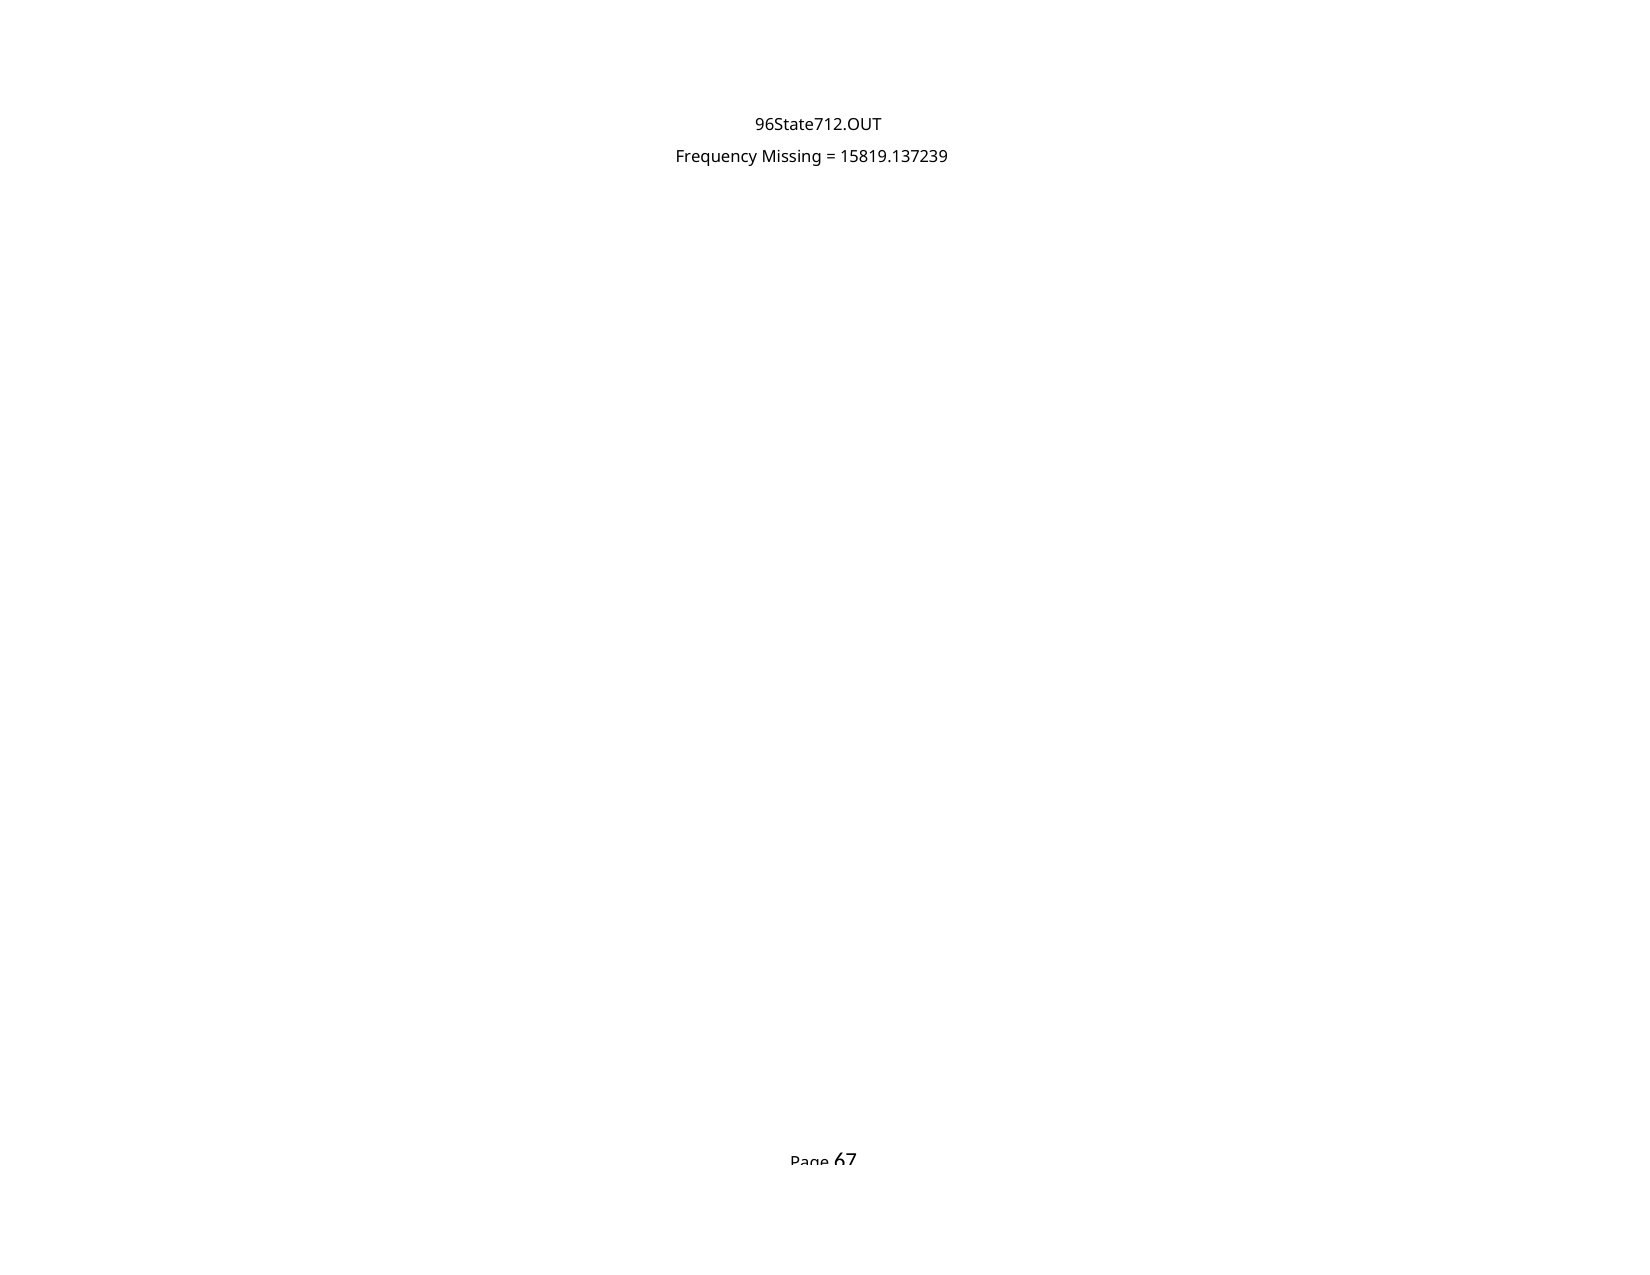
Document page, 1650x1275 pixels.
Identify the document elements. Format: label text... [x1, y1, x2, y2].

text Frequency Missing = 15819.137239 [647, 145, 976, 167]
